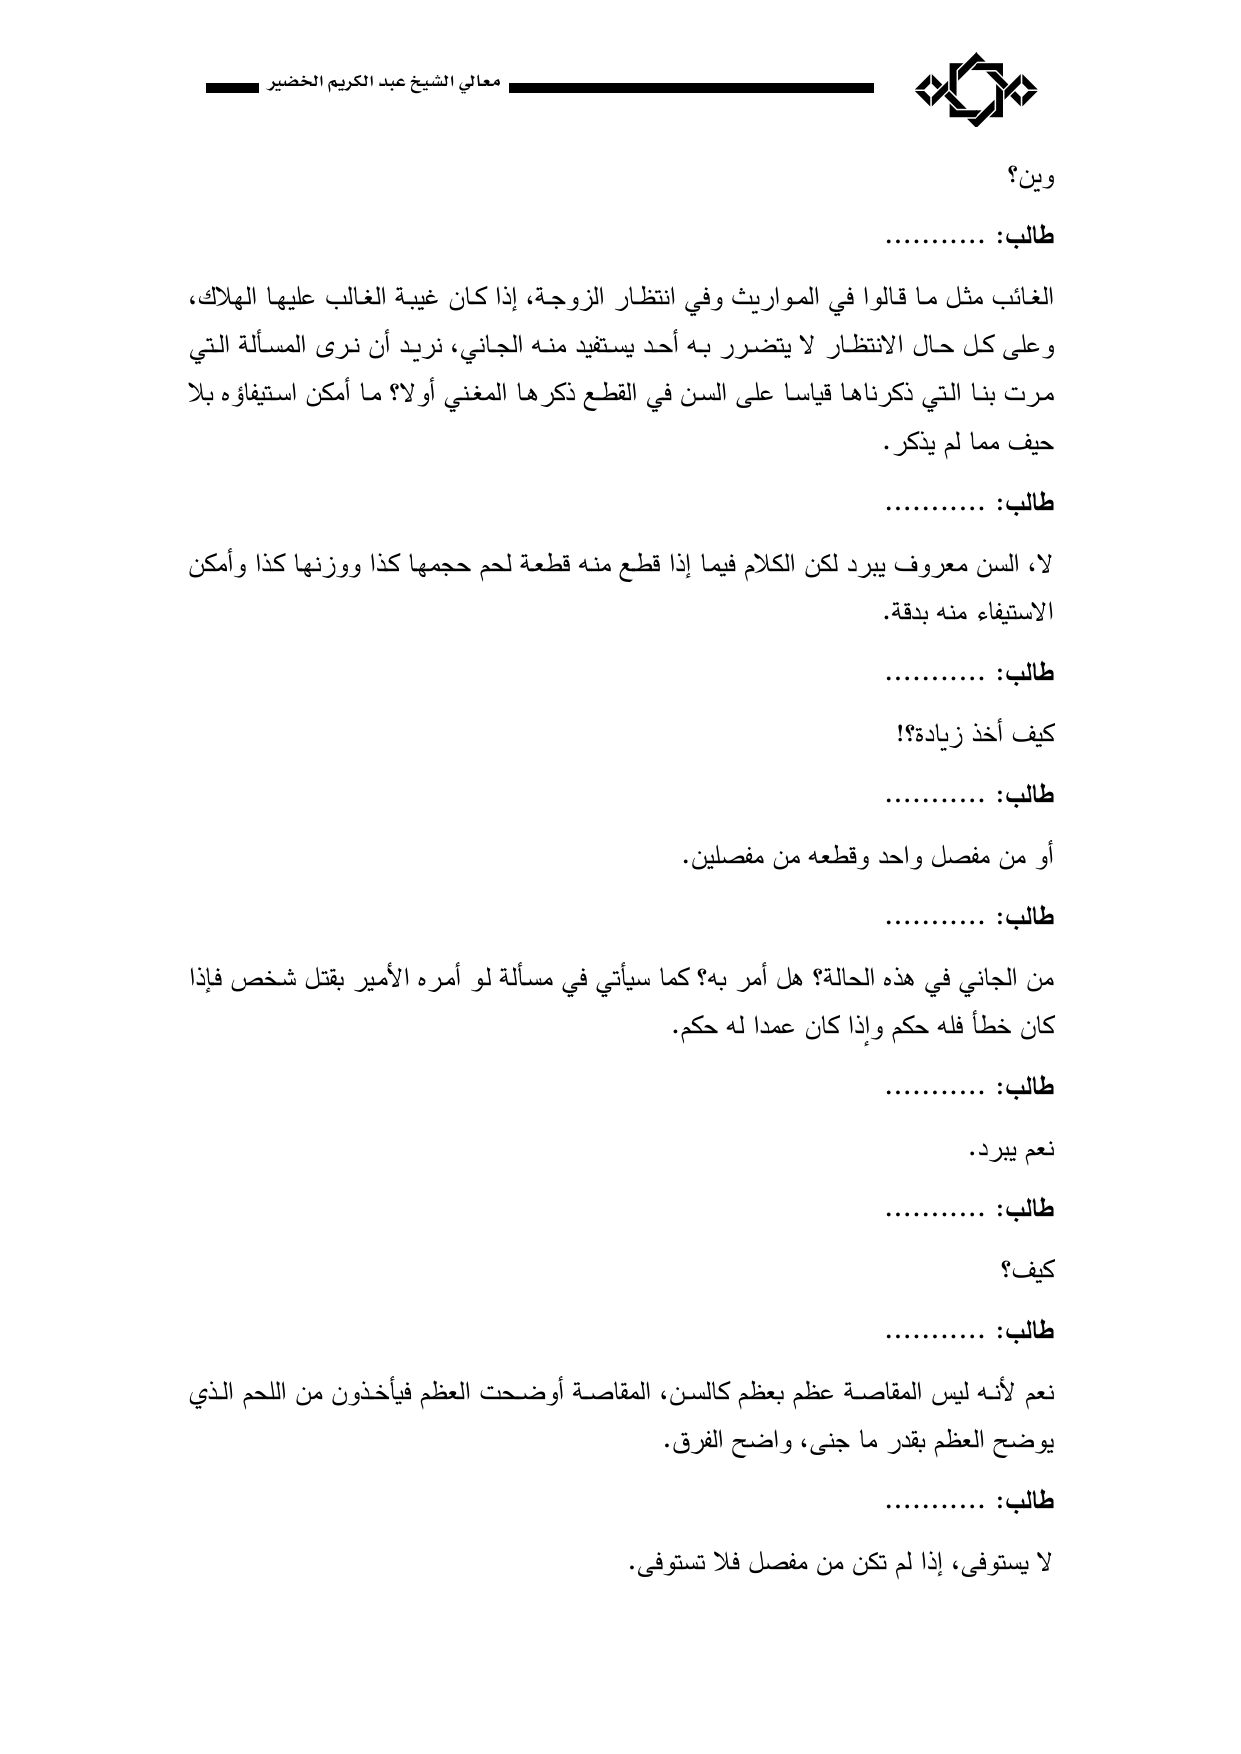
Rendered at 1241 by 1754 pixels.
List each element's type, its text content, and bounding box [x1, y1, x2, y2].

text طالب: ........... [187, 1476, 1053, 1524]
text من الجاني في هذه الحالة؟ هل أمر به؟ كما سيأتي في مسألة لو أمره الأمير بقتل شخص فإذا كان خطأ فله حكم وإذا كان عمدا له حكم. [187, 953, 1053, 1049]
text نعم لأنه ليس المقاصة عظم بعظم كالسن، المقاصة أوضحت العظم فيأخذون من اللحم الذي يوضح العظم بقدر ما جنى، واضح الفرق. [187, 1367, 1053, 1463]
text كيف؟ [187, 1245, 1053, 1293]
text وين؟ [187, 150, 1053, 198]
text طالب: ........... [187, 1062, 1053, 1110]
text طالب: ........... [187, 892, 1053, 940]
text أو من مفصل واحد وقطعه من مفصلين. [187, 831, 1053, 879]
text طالب: ........... [187, 770, 1053, 818]
text لا، السن معروف يبرد لكن الكلام فيما إذا قطع منه قطعة لحم حجمها كذا ووزنها كذا وأمكن الاستيفاء منه بدقة. [187, 539, 1053, 635]
text كيف أخذ زيادة؟! [187, 709, 1053, 757]
text لا يستوفى، إذا لم تكن من مفصل فلا تستوفى. [187, 1537, 1053, 1585]
text طالب: ........... [187, 648, 1053, 696]
text الغائب مثل ما قالوا في المواريث وفي انتظار الزوجة، إذا كان غيبة الغالب عليها الهلاك، وعلى كل حال الانتظار لا يتضرر به أحد يستفيد منه الجاني، نريد أن نرى المسألة التي مرت بنا التي ذكرناها قياسا على السن في القطع ذكرها المغني أولا؟ ما أمكن استيفاؤه بلا حيف مما لم يذكر. [187, 272, 1053, 465]
text طالب: ........... [187, 1184, 1053, 1232]
text نعم يبرد. [187, 1123, 1053, 1171]
text طالب: ........... [187, 1306, 1053, 1354]
text طالب: ........... [187, 211, 1053, 259]
text طالب: ........... [187, 478, 1053, 526]
